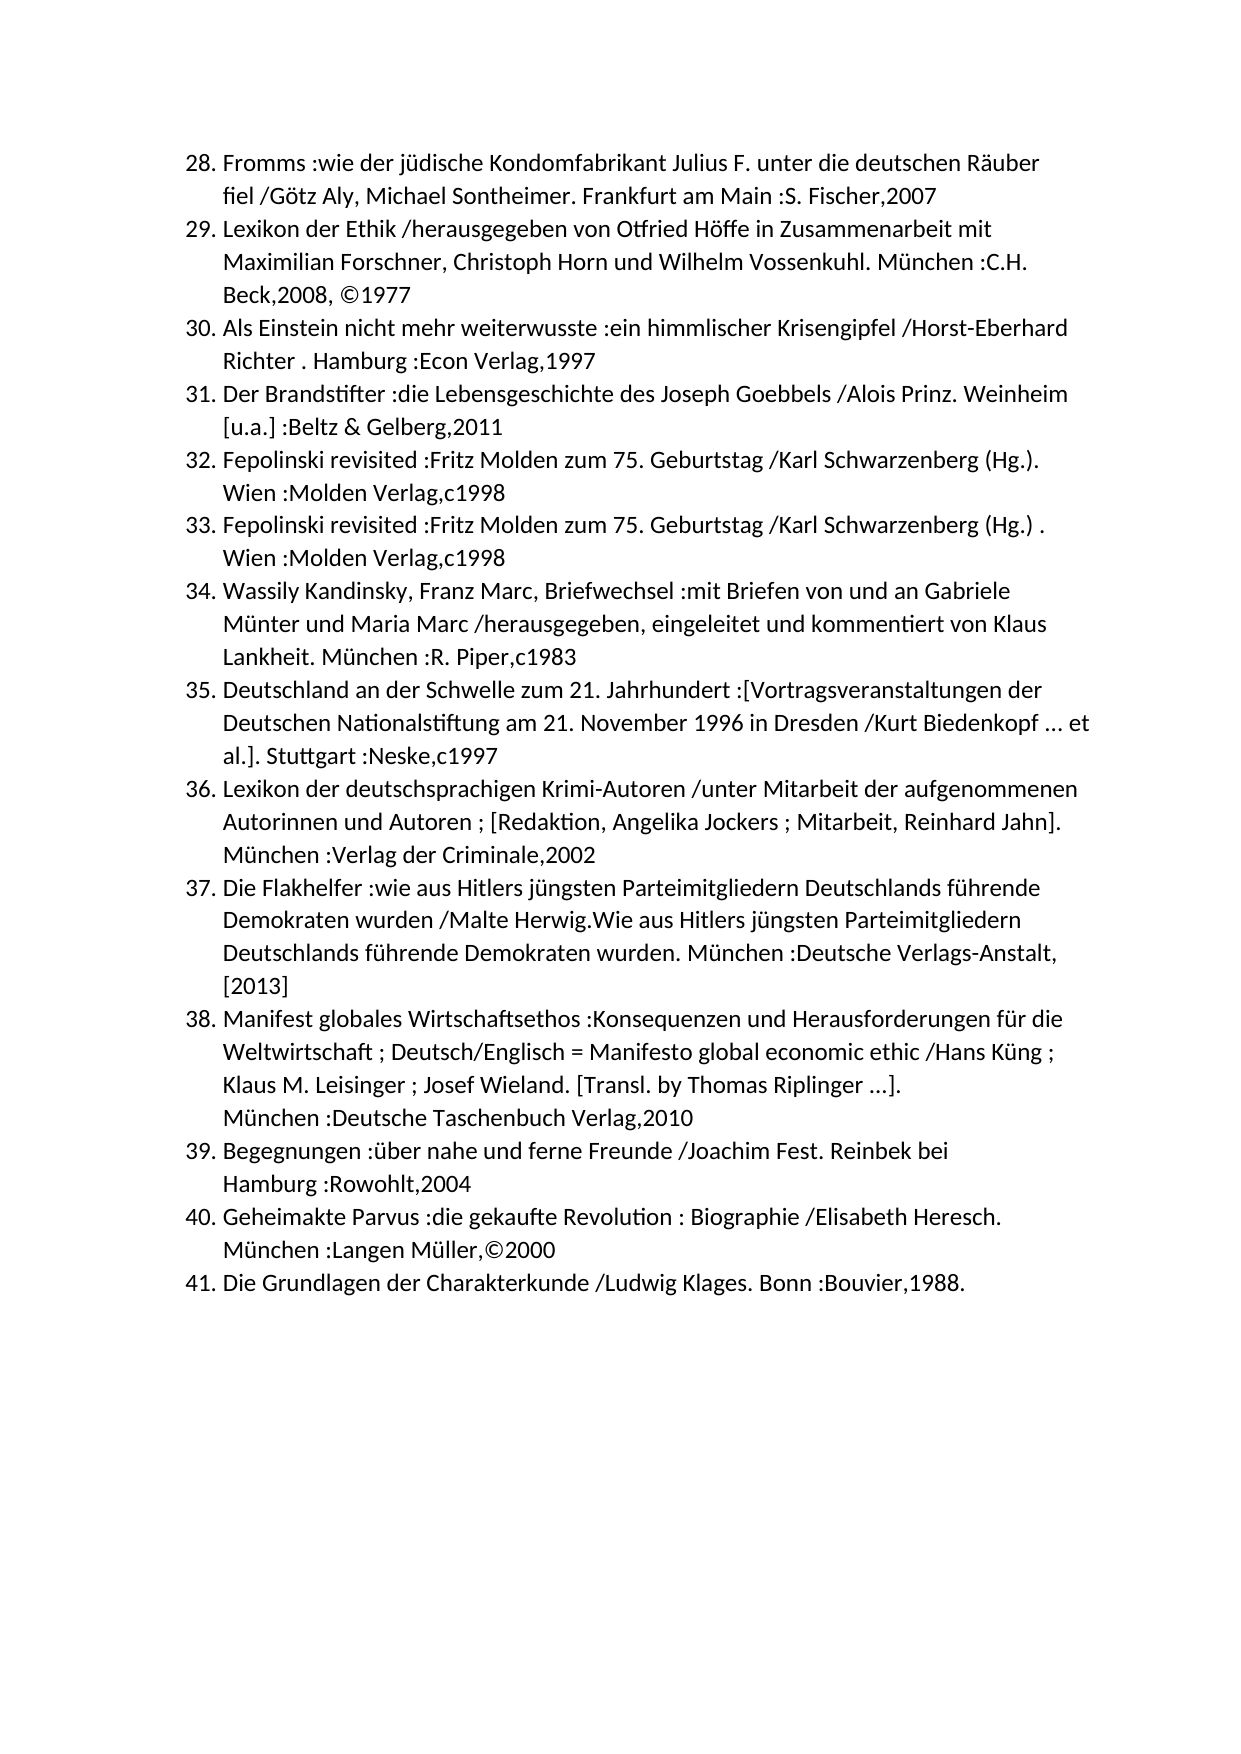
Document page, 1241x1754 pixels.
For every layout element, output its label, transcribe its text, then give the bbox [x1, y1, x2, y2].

list Manifest globales Wirtschaftsethos :Konsequenzen und Herausforderungen für die Weltwirtschaft ; Deutsch/Englisch = Manifesto global economic ethic /Hans Küng ; Klaus M. Leisinger ; Josef Wieland. [Transl. by Thomas Riplinger ...]. München :Deutsche Taschenbuch Verlag,2010 [185, 1003, 1093, 1133]
list Wassily Kandinsky, Franz Marc, Briefwechsel :mit Briefen von und an Gabriele Münter und Maria Marc /herausgegeben, eingeleitet und kommentiert von Klaus Lankheit. München :R. Piper,c1983 [185, 576, 1093, 672]
list Die Flakhelfer :wie aus Hitlers jüngsten Parteimitgliedern Deutschlands führende Demokraten wurden /Malte Herwig.Wie aus Hitlers jüngsten Parteimitgliedern Deutschlands führende Demokraten wurden. München :Deutsche Verlags-Anstalt,[2013] [185, 872, 1093, 1001]
list Die Grundlagen der Charakterkunde /Ludwig Klages. Bonn :Bouvier,1988. [185, 1267, 1093, 1297]
list Fromms :wie der jüdische Kondomfabrikant Julius F. unter die deutschen Räuber fiel /Götz Aly, Michael Sontheimer. Frankfurt am Main :S. Fischer,2007 [185, 148, 1093, 211]
list Fepolinski revisited :Fritz Molden zum 75. Geburtstag /Karl Schwarzenberg (Hg.). Wien :Molden Verlag,c1998 [185, 444, 1093, 507]
list Begegnungen :über nahe und ferne Freunde /Joachim Fest. Reinbek bei Hamburg :Rowohlt,2004 [185, 1135, 1093, 1198]
list Deutschland an der Schwelle zum 21. Jahrhundert :[Vortragsveranstaltungen der Deutschen Nationalstiftung am 21. November 1996 in Dresden /Kurt Biedenkopf ... et al.]. Stuttgart :Neske,c1997 [185, 674, 1093, 771]
list Lexikon der deutschsprachigen Krimi-Autoren /unter Mitarbeit der aufgenommenen Autorinnen und Autoren ; [Redaktion, Angelika Jockers ; Mitarbeit, Reinhard Jahn]. München :Verlag der Criminale,2002 [185, 773, 1093, 869]
list Der Brandstifter :die Lebensgeschichte des Joseph Goebbels /Alois Prinz. Weinheim [u.a.] :Beltz & Gelberg,2011 [185, 378, 1093, 441]
list Als Einstein nicht mehr weiterwusste :ein himmlischer Krisengipfel /Horst-Eberhard Richter . Hamburg :Econ Verlag,1997 [185, 312, 1093, 376]
list Lexikon der Ethik /herausgegeben von Otfried Höffe in Zusammenarbeit mit Maximilian Forschner, Christoph Horn und Wilhelm Vossenkuhl. München :C.H. Beck,2008, ©1977 [185, 213, 1093, 310]
list Fepolinski revisited :Fritz Molden zum 75. Geburtstag /Karl Schwarzenberg (Hg.) . Wien :Molden Verlag,c1998 [185, 510, 1093, 573]
list Geheimakte Parvus :die gekaufte Revolution : Biographie /Elisabeth Heresch. München :Langen Müller,©2000 [185, 1201, 1093, 1264]
